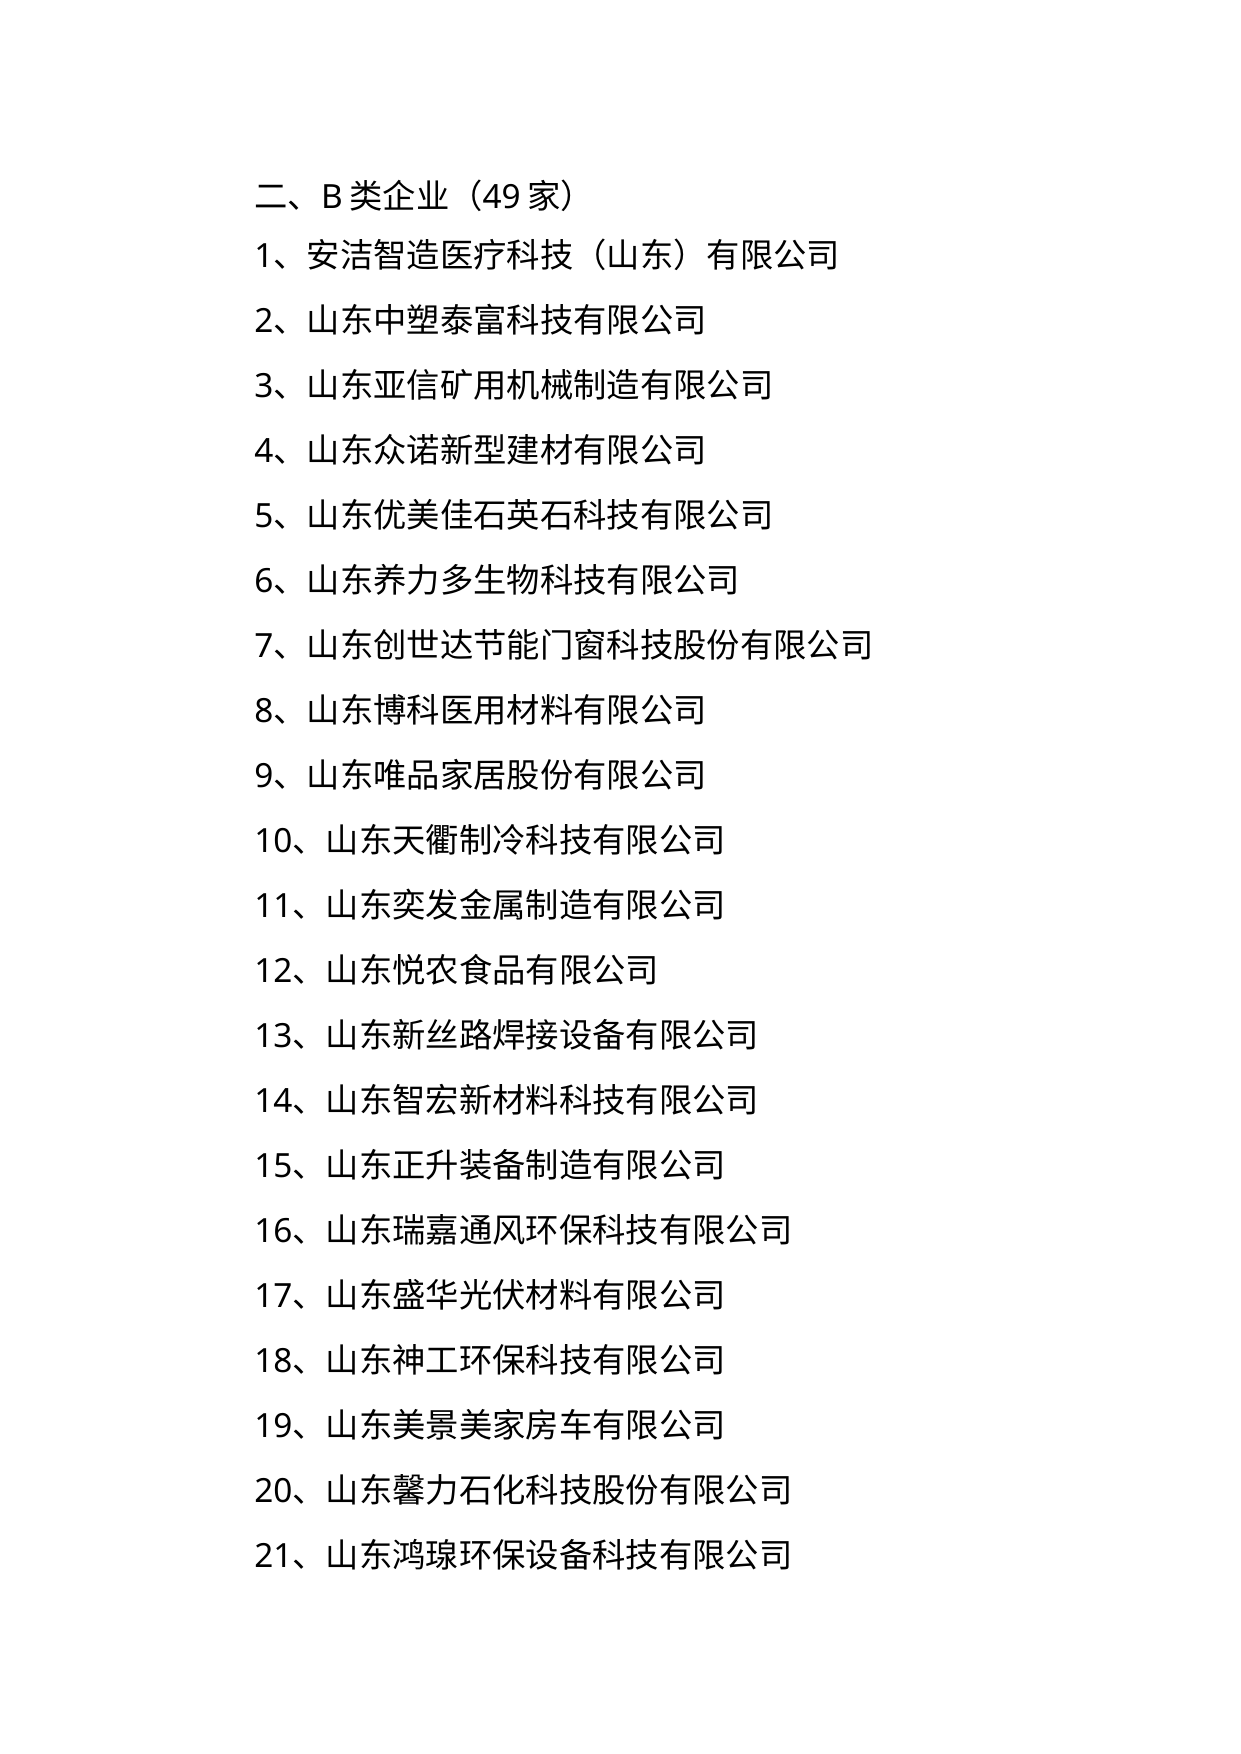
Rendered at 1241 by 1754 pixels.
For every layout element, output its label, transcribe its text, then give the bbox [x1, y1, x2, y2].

list 1、安洁智造医疗科技（山东）有限公司 [187, 220, 1053, 285]
list 10、山东天衢制冷科技有限公司 [187, 805, 1053, 870]
list 20、山东馨力石化科技股份有限公司 [187, 1455, 1053, 1520]
list 5、山东优美佳石英石科技有限公司 [187, 480, 1053, 545]
list 19、山东美景美家房车有限公司 [187, 1390, 1053, 1455]
list 21、山东鸿瑔环保设备科技有限公司 [187, 1520, 1053, 1585]
list 二、B类企业（49家） [187, 162, 1053, 220]
list 18、山东神工环保科技有限公司 [187, 1325, 1053, 1390]
list 8、山东博科医用材料有限公司 [187, 675, 1053, 740]
list 17、山东盛华光伏材料有限公司 [187, 1260, 1053, 1325]
list 16、山东瑞嘉通风环保科技有限公司 [187, 1195, 1053, 1260]
list 7、山东创世达节能门窗科技股份有限公司 [187, 610, 1053, 675]
list 12、山东悦农食品有限公司 [187, 935, 1053, 1000]
list 2、山东中塑泰富科技有限公司 [187, 285, 1053, 350]
list 9、山东唯品家居股份有限公司 [187, 740, 1053, 805]
list 11、山东奕发金属制造有限公司 [187, 870, 1053, 935]
list 13、山东新丝路焊接设备有限公司 [187, 1000, 1053, 1065]
list 14、山东智宏新材料科技有限公司 [187, 1065, 1053, 1130]
list 3、山东亚信矿用机械制造有限公司 [187, 350, 1053, 415]
list 4、山东众诺新型建材有限公司 [187, 415, 1053, 480]
list 6、山东养力多生物科技有限公司 [187, 545, 1053, 610]
list 15、山东正升装备制造有限公司 [187, 1130, 1053, 1195]
